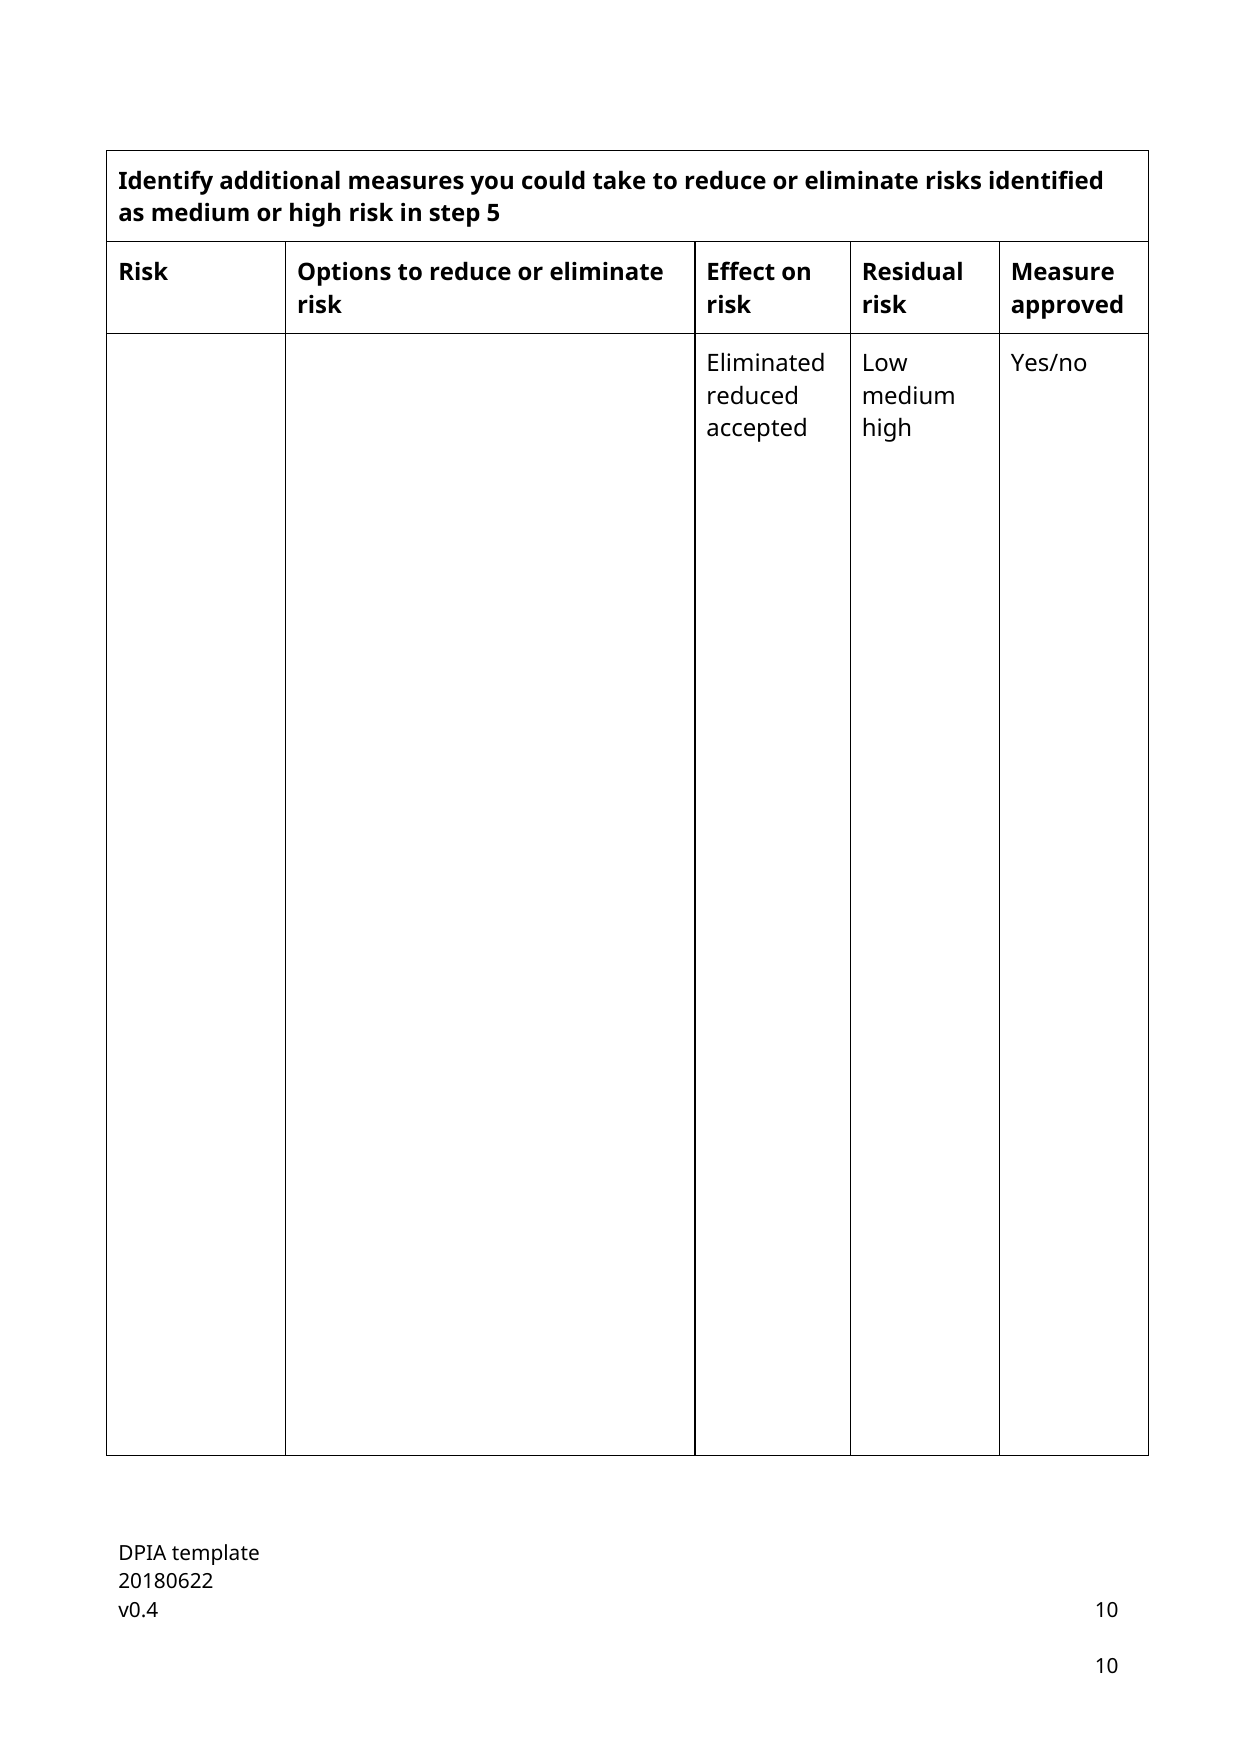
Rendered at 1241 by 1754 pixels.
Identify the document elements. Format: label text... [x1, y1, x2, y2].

table_cell Effect on risk [696, 242, 850, 332]
table_cell Residual risk [851, 242, 999, 332]
table_cell Yes/no [1000, 334, 1148, 1454]
table_cell Low medium high [851, 334, 999, 1454]
table_cell Options to reduce or eliminate risk [286, 242, 694, 332]
table_cell Eliminated reduced accepted [696, 334, 850, 1454]
table_cell [286, 334, 694, 1454]
table_cell Measure approved [1000, 242, 1148, 332]
table_cell [107, 334, 285, 1454]
table_header Identify additional measures you could take to reduce or eliminate risks identified as medium or high risk in step 5 [107, 151, 1148, 241]
table_cell Risk [107, 242, 285, 332]
